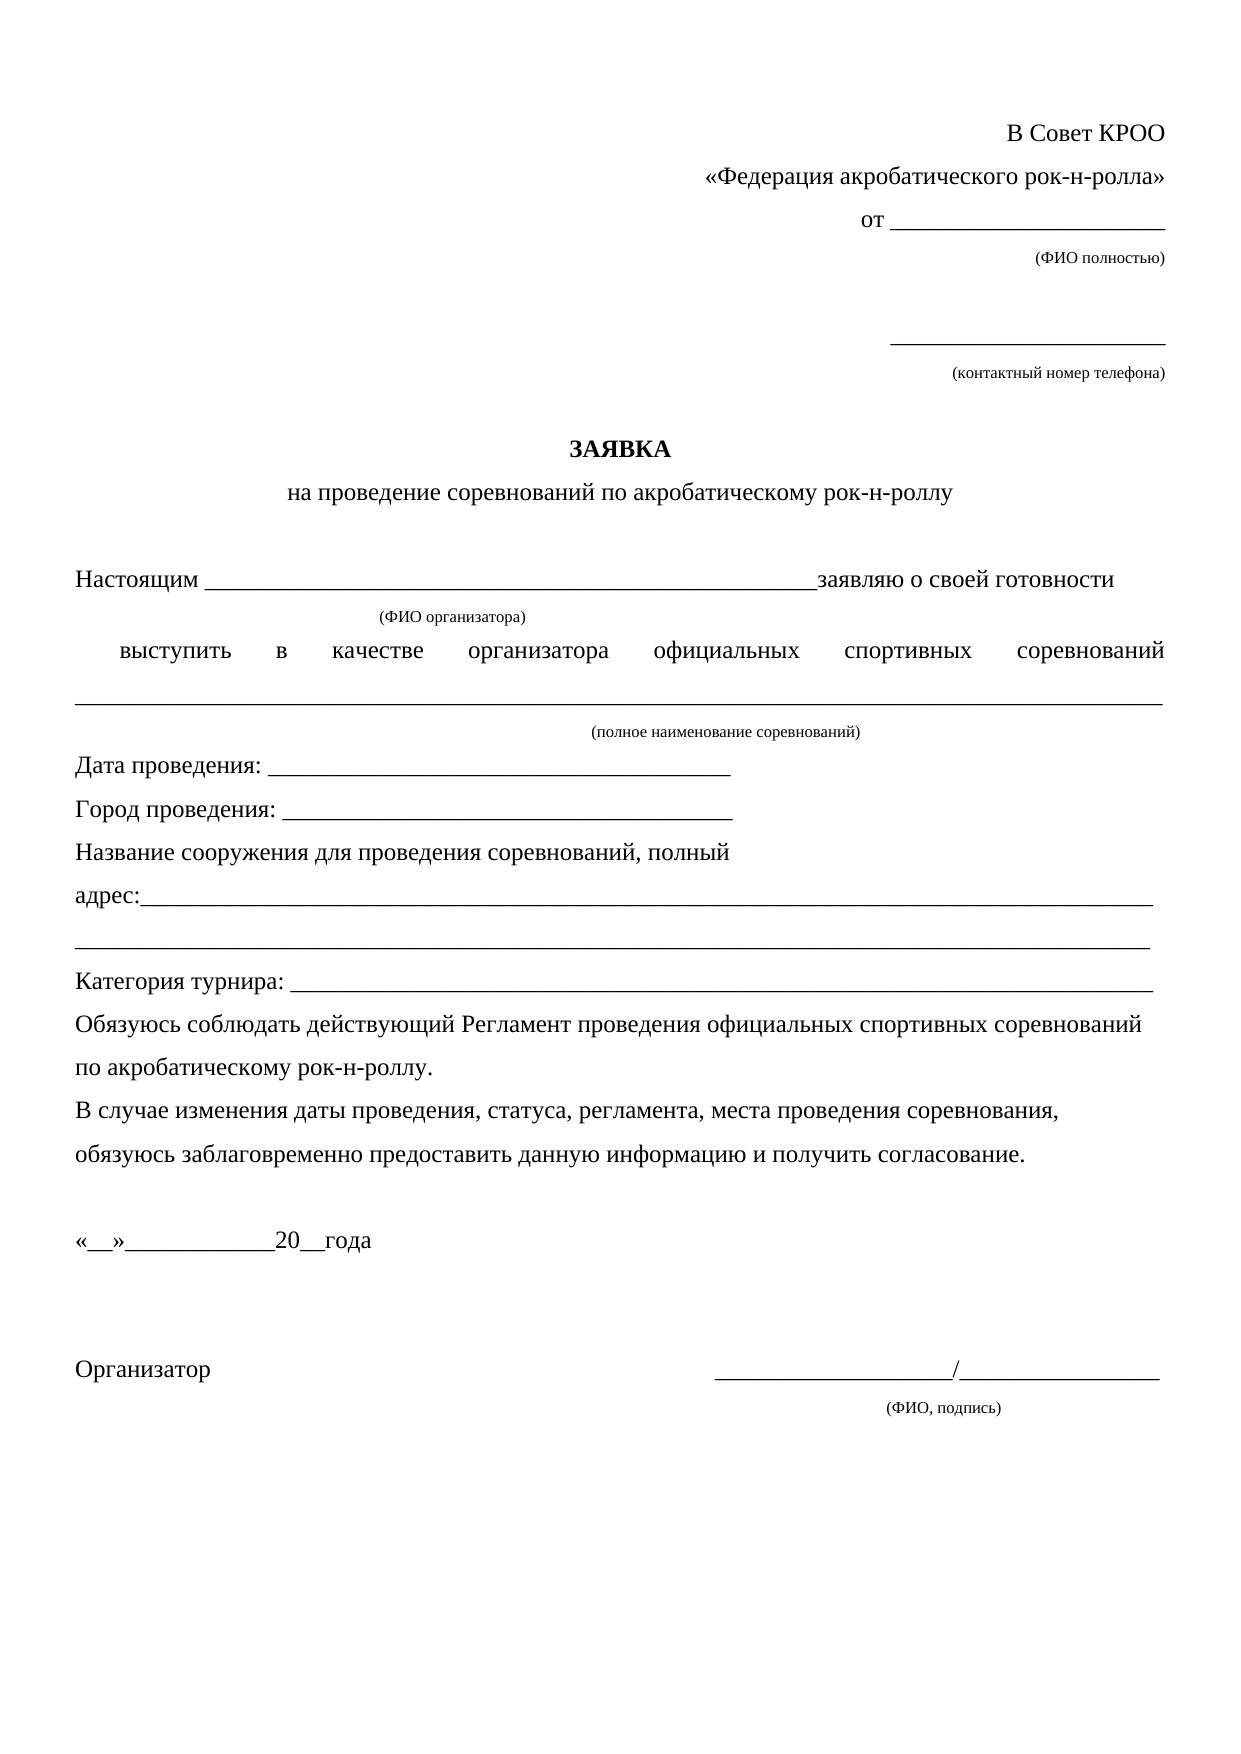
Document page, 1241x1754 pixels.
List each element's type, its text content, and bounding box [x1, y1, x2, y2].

text Организатор ___________________/________________ [75, 1354, 1165, 1383]
text Дата проведения: _____________________________________ [75, 751, 1165, 779]
text В Совет КРОО [75, 118, 1165, 147]
text Город проведения: ____________________________________ [75, 794, 1165, 822]
text от ______________________ [75, 204, 1165, 233]
text Категория турнира: _____________________________________________________________________ [75, 966, 1165, 995]
text Название сооружения для проведения соревнований, полный адрес:_______________________________________________________________________________________________________________________________________________________________________ [75, 837, 1165, 952]
text ______________________ [75, 319, 1165, 348]
text (полное наименование соревнований) [591, 722, 1165, 741]
text В случае изменения даты проведения, статуса, регламента, места проведения соревнования, обязуюсь заблаговременно предоставить данную информацию и получить согласование. [75, 1096, 1165, 1167]
text на проведение соревнований по акробатическому рок-н-роллу [75, 477, 1165, 506]
text (ФИО полностью) [75, 247, 1165, 267]
text выступить в качестве организатора официальных спортивных соревнований _______________________________________________________________________________________ [75, 636, 1165, 707]
text «Федерация акробатического рок-н-ролла» [75, 161, 1165, 190]
text Настоящим _________________________________________________заявляю о своей готовности [75, 564, 1165, 592]
text (контактный номер телефона) [134, 362, 1165, 382]
text (ФИО организатора) [75, 607, 1165, 626]
text «__»____________20__года [75, 1225, 1165, 1254]
text (ФИО, подпись) [886, 1397, 1165, 1417]
text ЗАЯВКА [75, 434, 1165, 463]
text Обязуюсь соблюдать действующий Регламент проведения официальных спортивных соревнований по акробатическому рок-н-роллу. [75, 1009, 1165, 1081]
